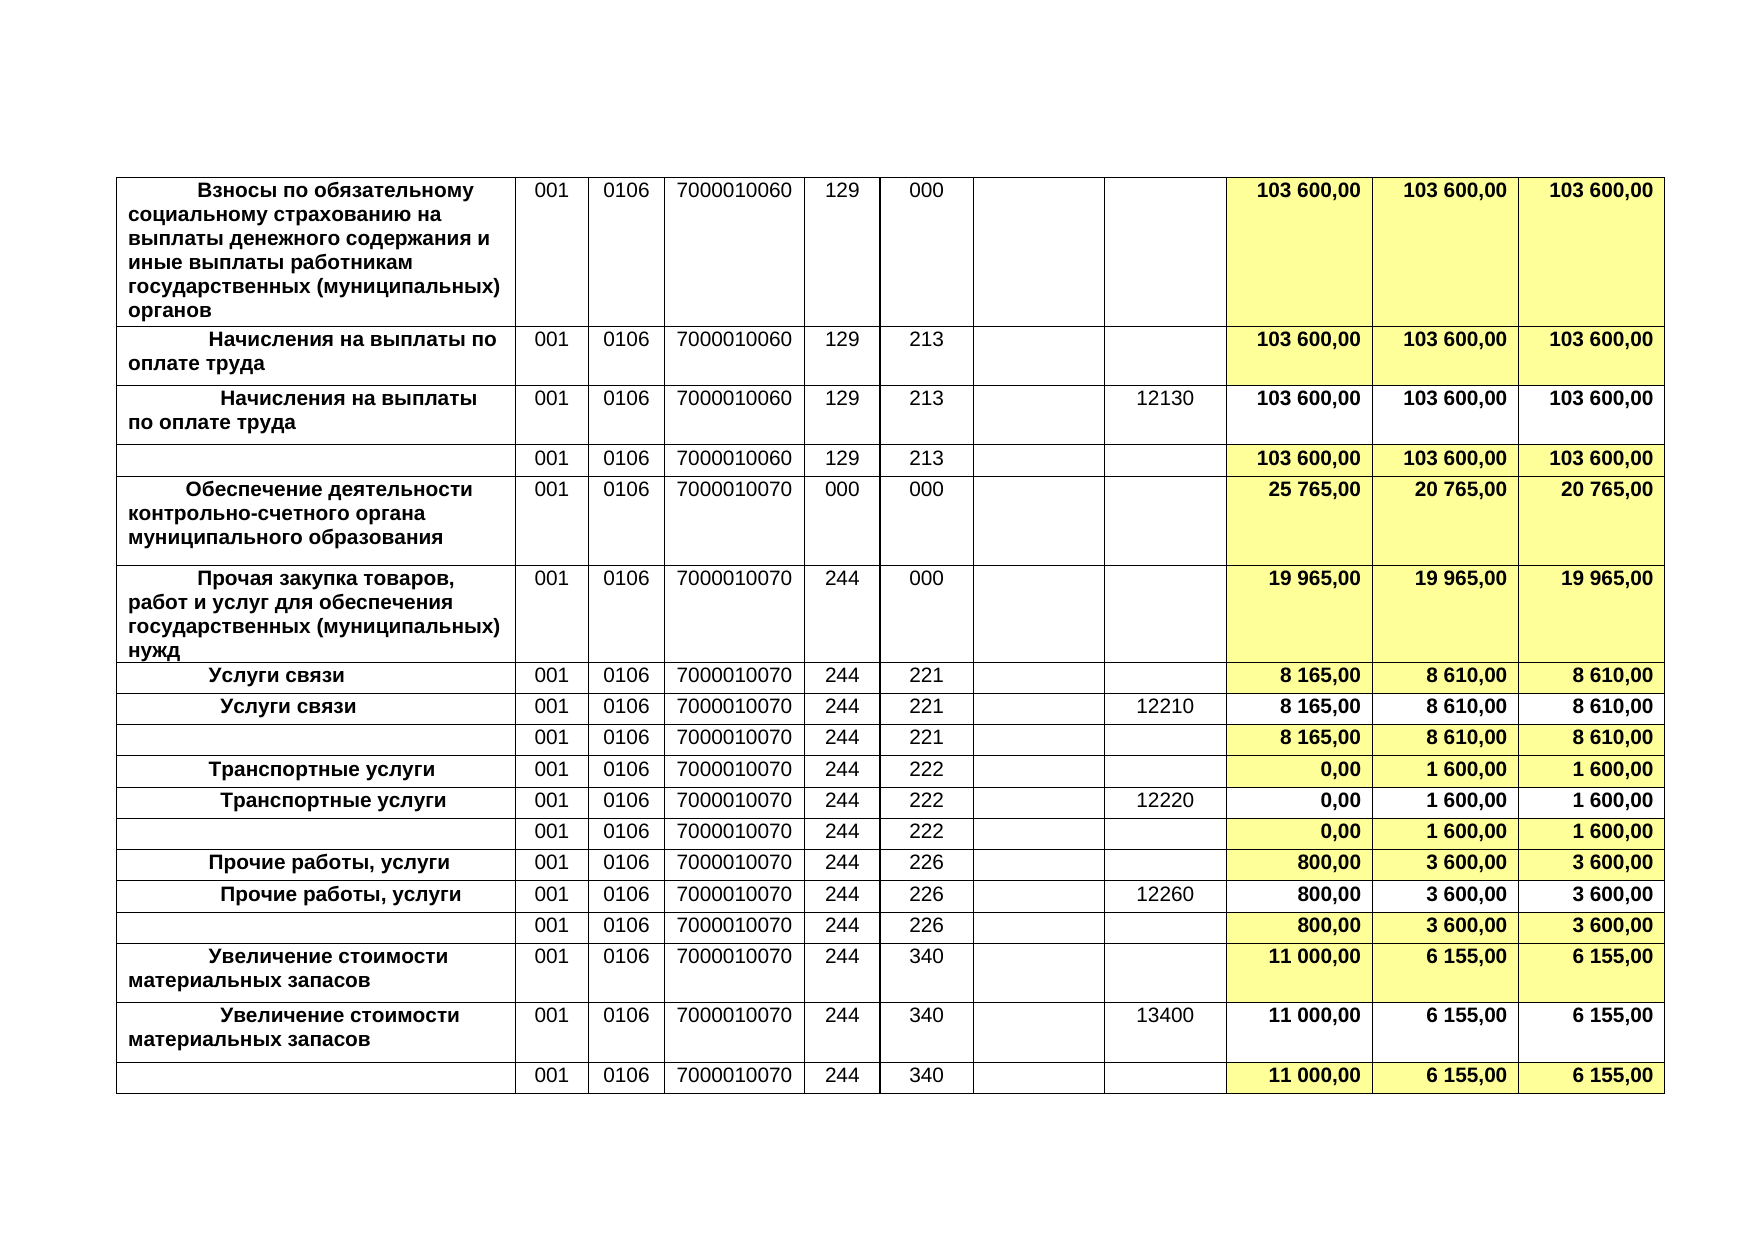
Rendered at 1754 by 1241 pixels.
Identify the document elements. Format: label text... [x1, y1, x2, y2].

table_cell Начисления на выплаты по оплате труда [117, 327, 515, 385]
table_cell 0,00 [1227, 819, 1372, 849]
table_cell 244 [805, 788, 879, 818]
table_cell 0106 [589, 178, 664, 326]
table_cell 8 610,00 [1373, 663, 1518, 693]
table_cell [974, 386, 1104, 444]
table_cell [974, 881, 1104, 912]
table_cell 244 [805, 819, 879, 849]
table_cell [974, 1003, 1104, 1062]
table_cell 001 [516, 881, 588, 912]
table_cell 7000010070 [665, 694, 804, 724]
table_cell [117, 445, 515, 476]
table_cell Прочие работы, услуги [117, 850, 515, 880]
table_cell 0106 [589, 694, 664, 724]
table_cell 19 965,00 [1373, 566, 1518, 662]
table_cell 7000010070 [665, 1063, 804, 1093]
table_cell [1105, 725, 1226, 755]
table_cell 103 600,00 [1227, 386, 1372, 444]
table_cell 001 [516, 725, 588, 755]
table_cell Взносы по обязательному социальному страхованию на выплаты денежного содержания и иные выплаты работникам государственных (муниципальных) органов [117, 178, 515, 326]
table_cell Увеличение стоимости материальных запасов [117, 1003, 515, 1062]
table_cell 222 [881, 756, 973, 787]
table_cell 1 600,00 [1519, 819, 1664, 849]
table_cell [1105, 445, 1226, 476]
table_cell [117, 819, 515, 849]
table_cell 213 [881, 386, 973, 444]
table_cell 001 [516, 1003, 588, 1062]
table_cell 129 [805, 386, 879, 444]
table_cell 103 600,00 [1373, 386, 1518, 444]
table_cell 800,00 [1227, 913, 1372, 943]
table_cell 103 600,00 [1373, 178, 1518, 326]
table_cell 244 [805, 756, 879, 787]
table_cell 0106 [589, 725, 664, 755]
table_cell 129 [805, 327, 879, 385]
table_cell 1 600,00 [1519, 756, 1664, 787]
table_cell 20 765,00 [1519, 477, 1664, 565]
table_cell [1105, 850, 1226, 880]
table_cell 1 600,00 [1519, 788, 1664, 818]
table_cell 244 [805, 694, 879, 724]
table_cell 0106 [589, 477, 664, 565]
table_cell 7000010070 [665, 725, 804, 755]
table_cell [974, 913, 1104, 943]
table_cell Прочие работы, услуги [117, 881, 515, 912]
table_cell 244 [805, 566, 879, 662]
table_cell 000 [881, 477, 973, 565]
table_cell 13400 [1105, 1003, 1226, 1062]
table_cell 1 600,00 [1373, 819, 1518, 849]
table_cell 103 600,00 [1227, 178, 1372, 326]
table_cell 0106 [589, 819, 664, 849]
table_cell 0106 [589, 386, 664, 444]
table_cell 25 765,00 [1227, 477, 1372, 565]
table_cell 226 [881, 881, 973, 912]
table_cell 8 610,00 [1519, 663, 1664, 693]
table_cell 6 155,00 [1373, 1003, 1518, 1062]
table_cell 340 [881, 944, 973, 1002]
table_cell 221 [881, 725, 973, 755]
table_cell 7000010070 [665, 663, 804, 693]
table_cell [1105, 178, 1226, 326]
table_cell 213 [881, 327, 973, 385]
table_cell 7000010070 [665, 477, 804, 565]
table_cell 0,00 [1227, 756, 1372, 787]
table_cell [974, 694, 1104, 724]
table_cell 3 600,00 [1373, 913, 1518, 943]
table_cell 244 [805, 725, 879, 755]
table_cell [974, 850, 1104, 880]
table_cell 8 610,00 [1373, 725, 1518, 755]
table_cell 001 [516, 819, 588, 849]
table_cell Начисления на выплаты по оплате труда [117, 386, 515, 444]
table_cell [974, 1063, 1104, 1093]
table_cell 001 [516, 477, 588, 565]
table_cell 001 [516, 327, 588, 385]
table_cell 11 000,00 [1227, 944, 1372, 1002]
table_cell 7000010070 [665, 566, 804, 662]
table_cell 103 600,00 [1373, 327, 1518, 385]
table_cell 0106 [589, 1003, 664, 1062]
table_cell 800,00 [1227, 850, 1372, 880]
table_cell 001 [516, 1063, 588, 1093]
table_cell 103 600,00 [1373, 445, 1518, 476]
table_cell 221 [881, 663, 973, 693]
table_cell 244 [805, 663, 879, 693]
table_cell 0106 [589, 663, 664, 693]
table_cell 226 [881, 850, 973, 880]
table_cell 001 [516, 445, 588, 476]
table_cell Прочая закупка товаров, работ и услуг для обеспечения государственных (муниципальных) нужд [117, 566, 515, 662]
table_cell 244 [805, 850, 879, 880]
table_cell [117, 1063, 515, 1093]
table_cell 000 [881, 566, 973, 662]
table_cell 0,00 [1227, 788, 1372, 818]
table_cell 6 155,00 [1373, 944, 1518, 1002]
table_cell 3 600,00 [1519, 913, 1664, 943]
table_cell [974, 788, 1104, 818]
table_cell Услуги связи [117, 694, 515, 724]
table_cell [1105, 944, 1226, 1002]
table_cell 19 965,00 [1519, 566, 1664, 662]
table_cell 001 [516, 566, 588, 662]
table_cell 8 165,00 [1227, 663, 1372, 693]
table_cell 0106 [589, 445, 664, 476]
table_cell 103 600,00 [1519, 386, 1664, 444]
table_cell 7000010060 [665, 178, 804, 326]
table_cell [974, 566, 1104, 662]
table_cell 001 [516, 178, 588, 326]
table_cell 7000010060 [665, 445, 804, 476]
table_cell 3 600,00 [1373, 850, 1518, 880]
table_cell 103 600,00 [1227, 445, 1372, 476]
table_cell 244 [805, 1063, 879, 1093]
table_cell Обеспечение деятельности контрольно-счетного органа муниципального образования [117, 477, 515, 565]
table_cell 11 000,00 [1227, 1063, 1372, 1093]
table_cell 129 [805, 445, 879, 476]
table_cell 001 [516, 788, 588, 818]
table_cell 3 600,00 [1519, 881, 1664, 912]
table_cell [1105, 1063, 1226, 1093]
table_cell 0106 [589, 881, 664, 912]
table_cell 7000010070 [665, 881, 804, 912]
table_cell 001 [516, 694, 588, 724]
table_cell 7000010070 [665, 944, 804, 1002]
table_cell 001 [516, 756, 588, 787]
table_cell 0106 [589, 327, 664, 385]
table_cell [974, 327, 1104, 385]
table_cell [974, 178, 1104, 326]
table_cell 1 600,00 [1373, 788, 1518, 818]
table_cell 20 765,00 [1373, 477, 1518, 565]
table_cell 103 600,00 [1227, 327, 1372, 385]
table_cell 244 [805, 913, 879, 943]
table_cell 222 [881, 819, 973, 849]
table_cell 0106 [589, 566, 664, 662]
table_cell 001 [516, 850, 588, 880]
table_cell 0106 [589, 756, 664, 787]
table_cell 19 965,00 [1227, 566, 1372, 662]
table_cell 213 [881, 445, 973, 476]
table_cell 11 000,00 [1227, 1003, 1372, 1062]
table_cell 222 [881, 788, 973, 818]
table_cell Услуги связи [117, 663, 515, 693]
table_cell 7000010070 [665, 819, 804, 849]
table_cell [974, 944, 1104, 1002]
table_cell [1105, 566, 1226, 662]
table_cell 001 [516, 663, 588, 693]
table_cell 0106 [589, 944, 664, 1002]
table_cell 0106 [589, 788, 664, 818]
table_cell [1105, 327, 1226, 385]
table_cell 000 [881, 178, 973, 326]
table_cell 3 600,00 [1519, 850, 1664, 880]
table_cell [1105, 477, 1226, 565]
table_cell 244 [805, 1003, 879, 1062]
table_cell 340 [881, 1003, 973, 1062]
table_cell 7000010070 [665, 788, 804, 818]
table_cell 3 600,00 [1373, 881, 1518, 912]
table_cell 226 [881, 913, 973, 943]
table_cell 6 155,00 [1519, 944, 1664, 1002]
table_cell 6 155,00 [1519, 1003, 1664, 1062]
table_cell [117, 725, 515, 755]
table_cell 7000010060 [665, 327, 804, 385]
table_cell 103 600,00 [1519, 327, 1664, 385]
table_cell 103 600,00 [1519, 445, 1664, 476]
table_cell [1105, 819, 1226, 849]
table_cell [974, 819, 1104, 849]
table_cell 8 610,00 [1373, 694, 1518, 724]
table_cell [974, 445, 1104, 476]
table_cell 12130 [1105, 386, 1226, 444]
table_cell [1105, 756, 1226, 787]
table_cell 8 165,00 [1227, 725, 1372, 755]
table_cell 6 155,00 [1519, 1063, 1664, 1093]
table_cell 1 600,00 [1373, 756, 1518, 787]
table_cell 244 [805, 881, 879, 912]
table_cell 12260 [1105, 881, 1226, 912]
table_cell [1105, 663, 1226, 693]
table_cell [117, 913, 515, 943]
table_cell 000 [805, 477, 879, 565]
table_cell 7000010070 [665, 1003, 804, 1062]
table_cell 7000010070 [665, 850, 804, 880]
table_cell [1105, 913, 1226, 943]
table_cell [974, 663, 1104, 693]
table_cell 001 [516, 386, 588, 444]
table_cell [974, 725, 1104, 755]
table_cell 7000010070 [665, 913, 804, 943]
table_cell [974, 477, 1104, 565]
table_cell 244 [805, 944, 879, 1002]
table_cell 12210 [1105, 694, 1226, 724]
table_cell 12220 [1105, 788, 1226, 818]
table_cell 7000010070 [665, 756, 804, 787]
table_cell 8 165,00 [1227, 694, 1372, 724]
table_cell 0106 [589, 1063, 664, 1093]
table_cell 8 610,00 [1519, 694, 1664, 724]
table_cell 221 [881, 694, 973, 724]
table_cell 129 [805, 178, 879, 326]
table_cell 001 [516, 944, 588, 1002]
table_cell 0106 [589, 913, 664, 943]
table_cell 0106 [589, 850, 664, 880]
table_cell Транспортные услуги [117, 788, 515, 818]
table_cell 103 600,00 [1519, 178, 1664, 326]
table_cell 7000010060 [665, 386, 804, 444]
table_cell 800,00 [1227, 881, 1372, 912]
table_cell 8 610,00 [1519, 725, 1664, 755]
table_cell Увеличение стоимости материальных запасов [117, 944, 515, 1002]
table_cell [974, 756, 1104, 787]
table_cell 6 155,00 [1373, 1063, 1518, 1093]
table_cell Транспортные услуги [117, 756, 515, 787]
table_cell 340 [881, 1063, 973, 1093]
table_cell 001 [516, 913, 588, 943]
